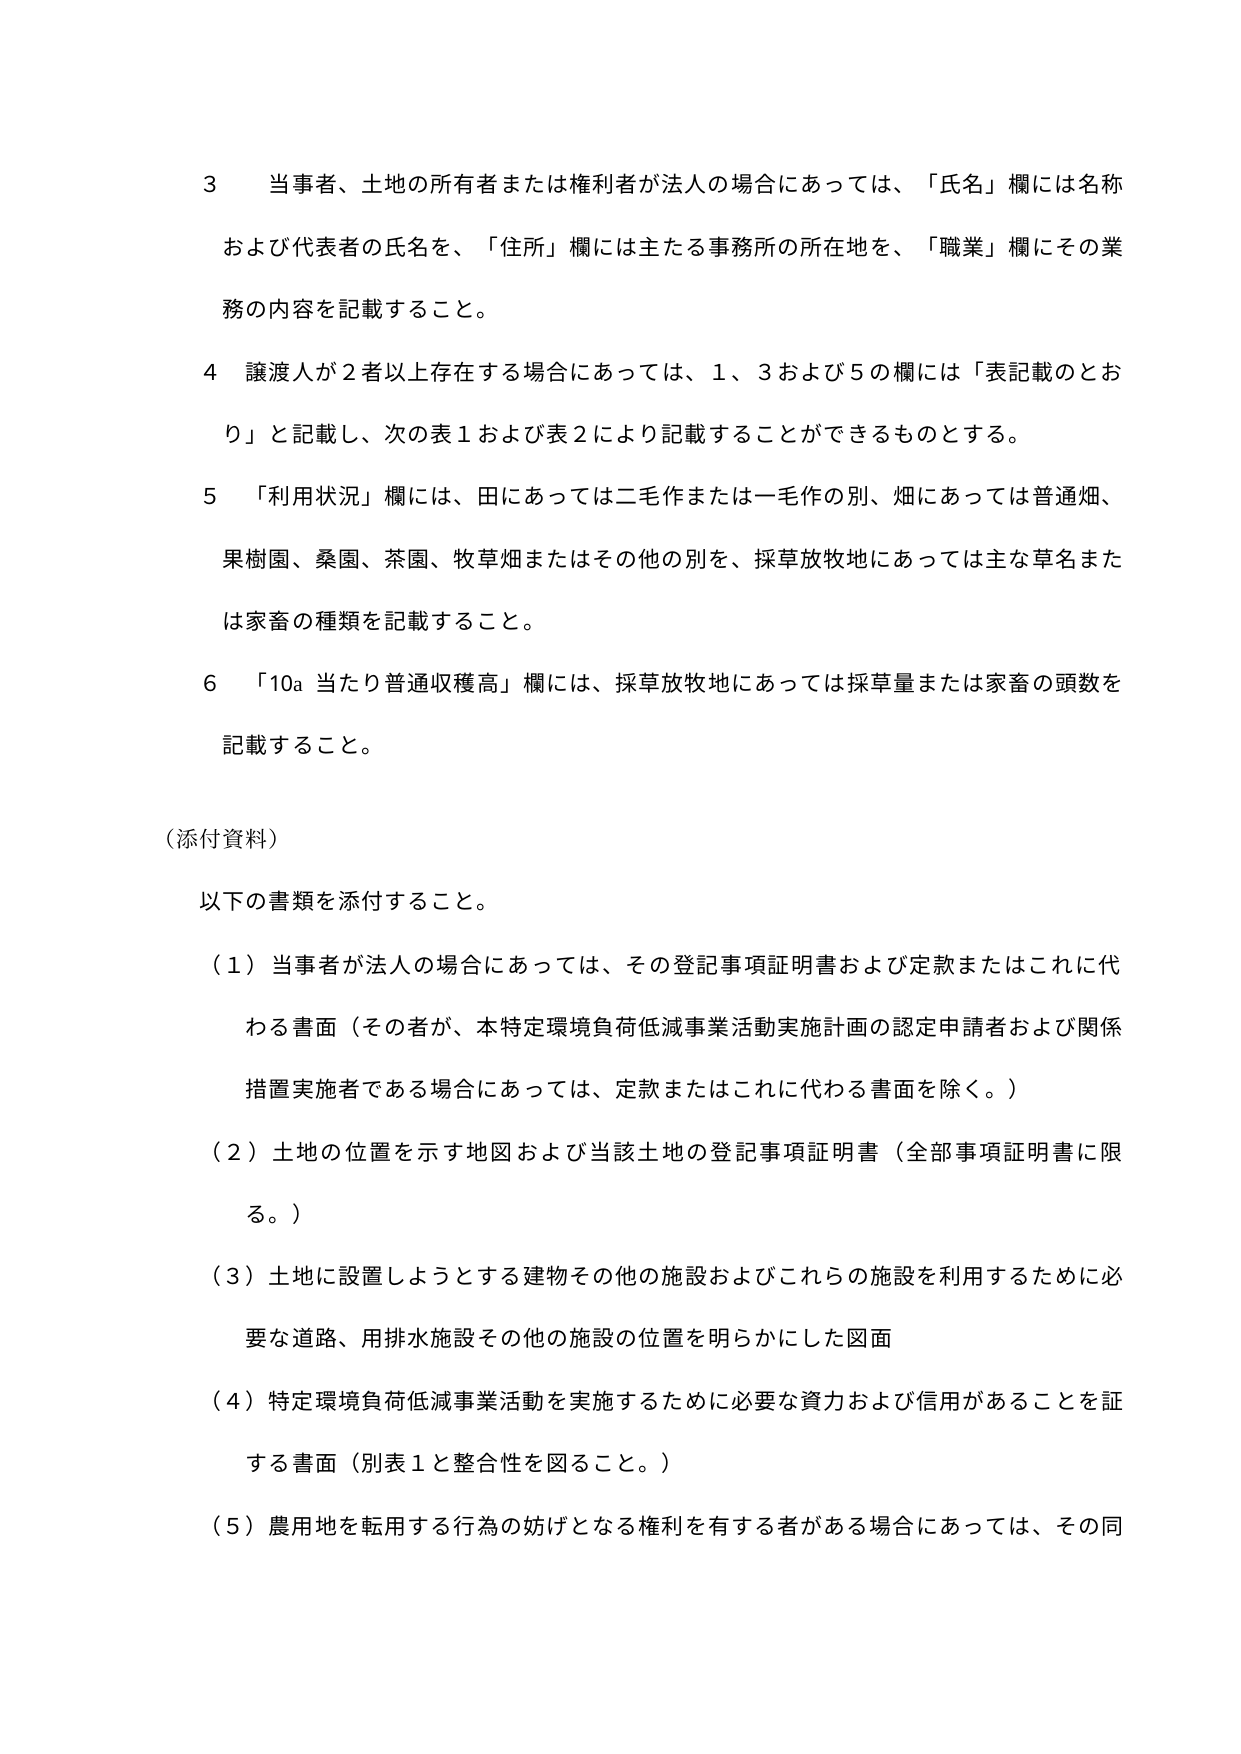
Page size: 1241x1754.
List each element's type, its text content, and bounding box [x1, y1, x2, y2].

text ３ 当事者、土地の所有者または権利者が法人の場合にあっては、「氏名」欄には名称および代表者の氏名を、「住所」欄には主たる事務所の所在地を、「職業」欄にその業務の内容を記載すること。 [188, 152, 1124, 339]
text （４）特定環境負荷低減事業活動を実施するために必要な資力および信用があることを証する書面（別表１と整合性を図ること。） [189, 1368, 1124, 1493]
text 以下の書類を添付すること。 [189, 869, 1101, 931]
text ６ 「10a 当たり普通収穫高」欄には、採草放牧地にあっては採草量または家畜の頭数を記載すること。 [188, 651, 1124, 776]
text ５ 「利用状況」欄には、田にあっては二毛作または一毛作の別、畑にあっては普通畑、果樹園、桑園、茶園、牧草畑またはその他の別を、採草放牧地にあっては主な草名または家畜の種類を記載すること。 [188, 464, 1124, 651]
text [189, 1493, 1124, 1556]
text （３）土地に設置しようとする建物その他の施設およびこれらの施設を利用するために必要な道路、用排水施設その他の施設の位置を明らかにした図面 [189, 1244, 1124, 1368]
text （添付資料） [153, 807, 1123, 869]
text ４ 譲渡人が２者以上存在する場合にあっては、１、３および５の欄には「表記載のとおり」と記載し、次の表１および表２により記載することができるものとする。 [187, 339, 1124, 464]
text （２）土地の位置を示す地図および当該土地の登記事項証明書（全部事項証明書に限る。） [189, 1119, 1124, 1244]
text （１）当事者が法人の場合にあっては、その登記事項証明書および定款またはこれに代わる書面（その者が、本特定環境負荷低減事業活動実施計画の認定申請者および関係措置実施者である場合にあっては、定款またはこれに代わる書面を除く。） [189, 932, 1124, 1119]
